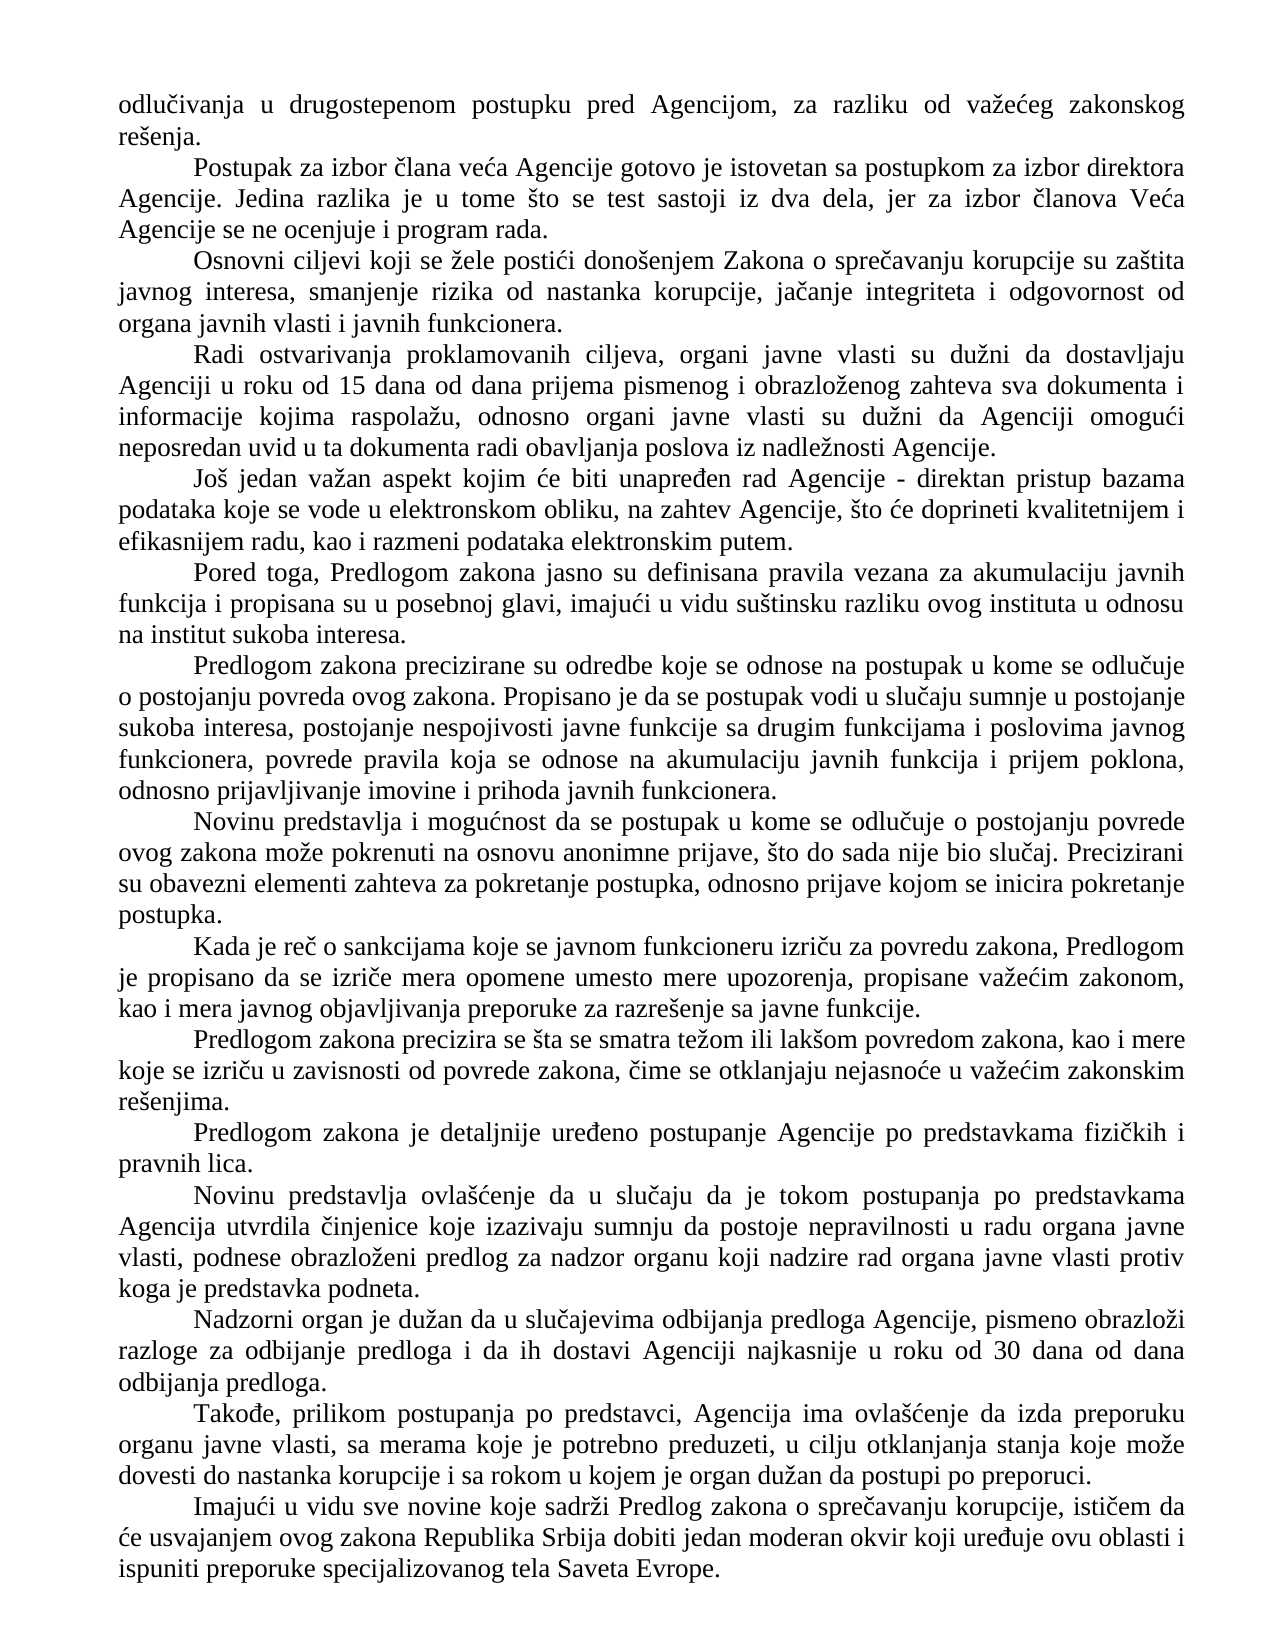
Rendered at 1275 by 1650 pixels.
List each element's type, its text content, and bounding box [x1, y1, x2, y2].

text Novinu predstavlja ovlašćenje da u slučaju da je tokom postupanja po predstavkama Agencija utvrdila činjenice koje izazivaju sumnju da postoje nepravilnosti u radu organa javne vlasti, podnese obrazloženi predlog za nadzor organu koji nadzire rad organa javne vlasti protiv koga je predstavka podneta. [118, 1179, 1186, 1303]
text Kada je reč o sankcijama koje se javnom funkcioneru izriču za povredu zakona, Predlogom je propisano da se izriče mera opomene umesto mere upozorenja, propisane važećim zakonom, kao i mera javnog objavljivanja preporuke za razrešenje sa javne funkcije. [118, 929, 1186, 1023]
text Nadzorni organ je dužan da u slučajevima odbijanja predloga Agencije, pismeno obrazloži razloge za odbijanje predloga i da ih dostavi Agenciji najkasnije u roku od 30 dana od dana odbijanja predloga. [118, 1303, 1186, 1397]
text Radi ostvarivanja proklamovanih ciljeva, organi javne vlasti su dužni da dostavljaju Agenciji u roku od 15 dana od dana prijema pismenog i obrazloženog zahteva sva dokumenta i informacije kojima raspolažu, odnosno organi javne vlasti su dužni da Agenciji omogući neposredan uvid u ta dokumenta radi obavljanja poslova iz nadležnosti Agencije. [118, 338, 1186, 462]
text Postupak za izbor člana veća Agencije gotovo je istovetan sa postupkom za izbor direktora Agencije. Jedina razlika je u tome što se test sastoji iz dva dela, jer za izbor članova Veća Agencije se ne ocenjuje i program rada. [118, 151, 1186, 244]
text Osnovni ciljevi koji se žele postići donošenjem Zakona o sprečavanju korupcije su zaštita javnog interesa, smanjenje rizika od nastanka korupcije, jačanje integriteta i odgovornost od organa javnih vlasti i javnih funkcionera. [118, 244, 1186, 338]
text Pored toga, Predlogom zakona jasno su definisana pravila vezana za akumulaciju javnih funkcija i propisana su u posebnoj glavi, imajući u vidu suštinsku razliku ovog instituta u odnosu na institut sukoba interesa. [118, 556, 1186, 649]
text Imajući u vidu sve novine koje sadrži Predlog zakona o sprečavanju korupcije, ističem da će usvajanjem ovog zakona Republika Srbija dobiti jedan moderan okvir koji uređuje ovu oblasti i ispuniti preporuke specijalizovanog tela Saveta Evrope. [118, 1490, 1186, 1584]
text Predlogom zakona precizira se šta se smatra težom ili lakšom povredom zakona, kao i mere koje se izriču u zavisnosti od povrede zakona, čime se otklanjaju nejasnoće u važećim zakonskim rešenjima. [118, 1023, 1186, 1116]
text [118, 89, 1186, 151]
text Predlogom zakona je detaljnije uređeno postupanje Agencije po predstavkama fizičkih i pravnih lica. [118, 1116, 1186, 1179]
text Predlogom zakona precizirane su odredbe koje se odnose na postupak u kome se odlučuje o postojanju povreda ovog zakona. Propisano je da se postupak vodi u slučaju sumnje u postojanje sukoba interesa, postojanje nespojivosti javne funkcije sa drugim funkcijama i poslovima javnog funkcionera, povrede pravila koja se odnose na akumulaciju javnih funkcija i prijem poklona, odnosno prijavljivanje imovine i prihoda javnih funkcionera. [118, 649, 1186, 805]
text Novinu predstavlja i mogućnost da se postupak u kome se odlučuje o postojanju povrede ovog zakona može pokrenuti na osnovu anonimne prijave, što do sada nije bio slučaj. Precizirani su obavezni elementi zahteva za pokretanje postupka, odnosno prijave kojom se inicira pokretanje postupka. [118, 805, 1186, 929]
text Još jedan važan aspekt kojim će biti unapređen rad Agencije - direktan pristup bazama podataka koje se vode u elektronskom obliku, na zahtev Agencije, što će doprineti kvalitetnijem i efikasnijem radu, kao i razmeni podataka elektronskim putem. [118, 462, 1186, 556]
text Takođe, prilikom postupanja po predstavci, Agencija ima ovlašćenje da izda preporuku organu javne vlasti, sa merama koje je potrebno preduzeti, u cilju otklanjanja stanja koje može dovesti do nastanka korupcije i sa rokom u kojem je organ dužan da postupi po preporuci. [118, 1397, 1186, 1490]
